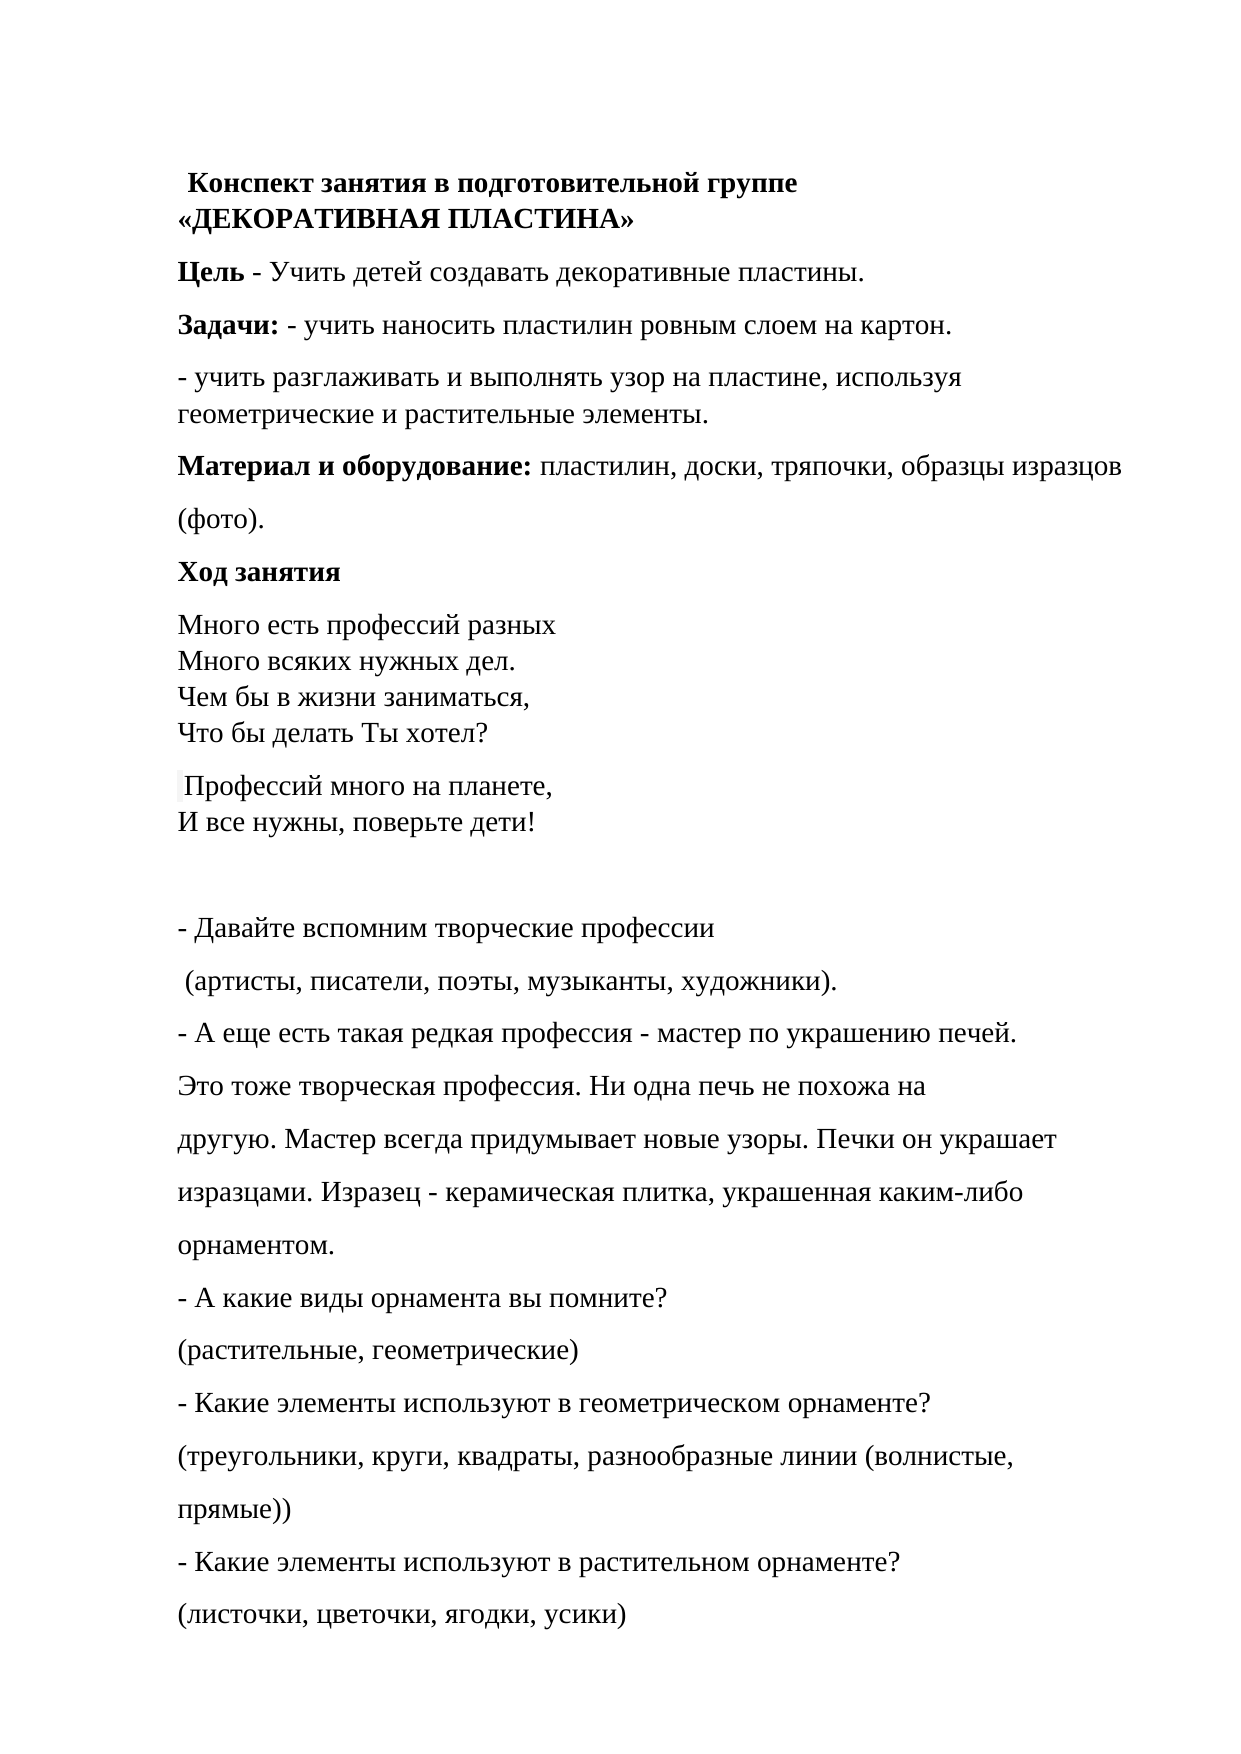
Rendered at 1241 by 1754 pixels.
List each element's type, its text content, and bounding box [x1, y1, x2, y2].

text - А еще есть такая редкая профессия - мастер по украшению печей. [177, 1016, 1152, 1049]
text изразцами. Изразец - керамическая плитка, украшенная каким-либо [177, 1174, 1152, 1208]
text (фото). [177, 501, 1152, 535]
text - учить разглаживать и выполнять узор на пластине, используя геометрические и растительные элементы. [177, 359, 1152, 429]
text другую. Мастер всегда придумывает новые узоры. Печки он украшает [177, 1121, 1152, 1155]
text орнаментом. [177, 1227, 1152, 1260]
text (треугольники, круги, квадраты, разнообразные линии (волнистые, [177, 1438, 1152, 1472]
text Материал и оборудование: пластилин, доски, тряпочки, образцы изразцов [177, 448, 1152, 482]
text Профессий много на планете, И все нужны, поверьте дети! [177, 768, 1152, 838]
text Задачи: - учить наносить пластилин ровным слоем на картон. [177, 307, 1152, 340]
text Ход занятия [177, 554, 1152, 588]
text Много есть профессий разных Много всяких нужных дел. Чем бы в жизни заниматься, Что бы делать Ты хотел? [177, 607, 1152, 749]
text прямые)) [177, 1491, 1152, 1524]
text (растительные, геометрические) [177, 1332, 1152, 1366]
text - Какие элементы используют в растительном орнаменте? [177, 1544, 1152, 1577]
text (листочки, цветочки, ягодки, усики) [177, 1597, 1152, 1630]
text - Какие элементы используют в геометрическом орнаменте? [177, 1385, 1152, 1419]
text Цель - Учить детей создавать декоративные пластины. [177, 254, 1152, 287]
text Это тоже творческая профессия. Ни одна печь не похожа на [177, 1068, 1152, 1102]
text - Давайте вспомним творческие профессии [177, 910, 1152, 943]
text Конспект занятия в подготовительной группе «ДЕКОРАТИВНАЯ ПЛАСТИНА» [177, 165, 1152, 235]
text (артисты, писатели, поэты, музыканты, художники). [177, 963, 1152, 996]
text - А какие виды орнамента вы помните? [177, 1280, 1152, 1313]
